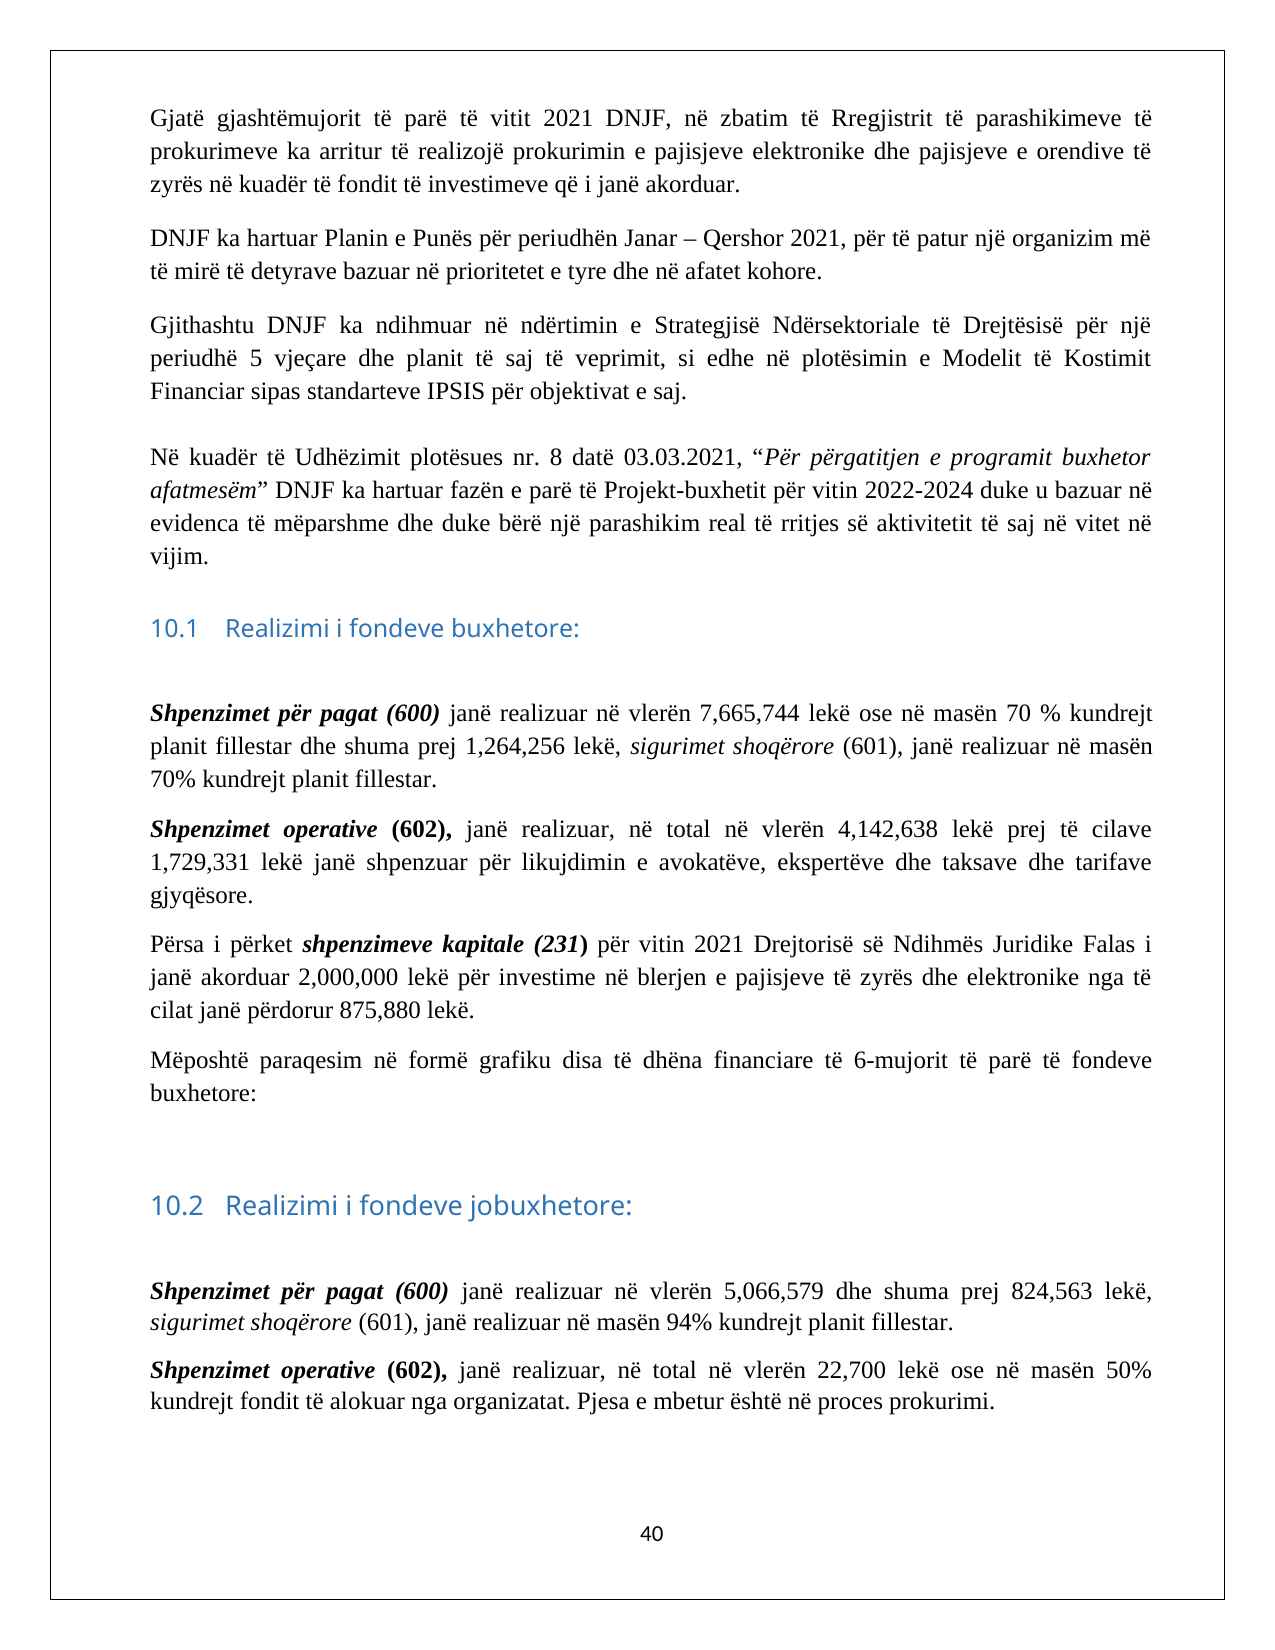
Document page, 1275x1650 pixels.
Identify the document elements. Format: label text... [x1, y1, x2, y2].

text DNJF ka hartuar Planin e Punës për periudhën Janar – Qershor 2021, për të patur një organizim më të mirë të detyrave bazuar në prioritetet e tyre dhe në afatet kohore. [150, 223, 1153, 285]
subtitle Realizimi i fondeve buxhetore: [150, 611, 1153, 645]
text Gjatë gjashtëmujorit të parë të vitit 2021 DNJF, në zbatim të Rregjistrit të parashikimeve të prokurimeve ka arritur të realizojë prokurimin e pajisjeve elektronike dhe pajisjeve e orendive të zyrës në kuadër të fondit të investimeve që i janë akorduar. [150, 103, 1153, 198]
text Gjithashtu DNJF ka ndihmuar në ndërtimin e Strategjisë Ndërsektoriale të Drejtësisë për një periudhë 5 vjeçare dhe planit të saj të veprimit, si edhe në plotësimin e Modelit të Kostimit Financiar sipas standarteve IPSIS për objektivat e saj. [150, 310, 1153, 404]
subtitle Realizimi i fondeve jobuxhetore: [150, 1186, 1153, 1223]
text Shpenzimet operative (602), janë realizuar, në total në vlerën 4,142,638 lekë prej të cilave 1,729,331 lekë janë shpenzuar për likujdimin e avokatëve, ekspertëve dhe taksave dhe tarifave gjyqësore. [150, 814, 1153, 908]
text Shpenzimet për pagat (600) janë realizuar në vlerën 7,665,744 lekë ose në masën 70 % kundrejt planit fillestar dhe shuma prej 1,264,256 lekë, sigurimet shoqërore (601), janë realizuar në masën 70% kundrejt planit fillestar. [150, 698, 1153, 793]
text Mëposhtë paraqesim në formë grafiku disa të dhëna financiare të 6-mujorit të parë të fondeve buxhetore: [150, 1045, 1153, 1107]
text Përsa i përket shpenzimeve kapitale (231) për vitin 2021 Drejtorisë së Ndihmës Juridike Falas i janë akorduar 2,000,000 lekë për investime në blerjen e pajisjeve të zyrës dhe elektronike nga të cilat janë përdorur 875,880 lekë. [150, 929, 1153, 1024]
text Shpenzimet operative (602), janë realizuar, në total në vlerën 22,700 lekë ose në masën 50% kundrejt fondit të alokuar nga organizatat. Pjesa e mbetur është në proces prokurimi. [150, 1355, 1153, 1414]
text Shpenzimet për pagat (600) janë realizuar në vlerën 5,066,579 dhe shuma prej 824,563 lekë, sigurimet shoqërore (601), janë realizuar në masën 94% kundrejt planit fillestar. [150, 1276, 1153, 1336]
text Në kuadër të Udhëzimit plotësues nr. 8 datë 03.03.2021, “Për përgatitjen e programit buxhetor afatmesëm” DNJF ka hartuar fazën e parë të Projekt-buxhetit për vitin 2022-2024 duke u bazuar në evidenca të mëparshme dhe duke bërë një parashikim real të rritjes së aktivitetit të saj në vitet në vijim. [150, 442, 1153, 570]
